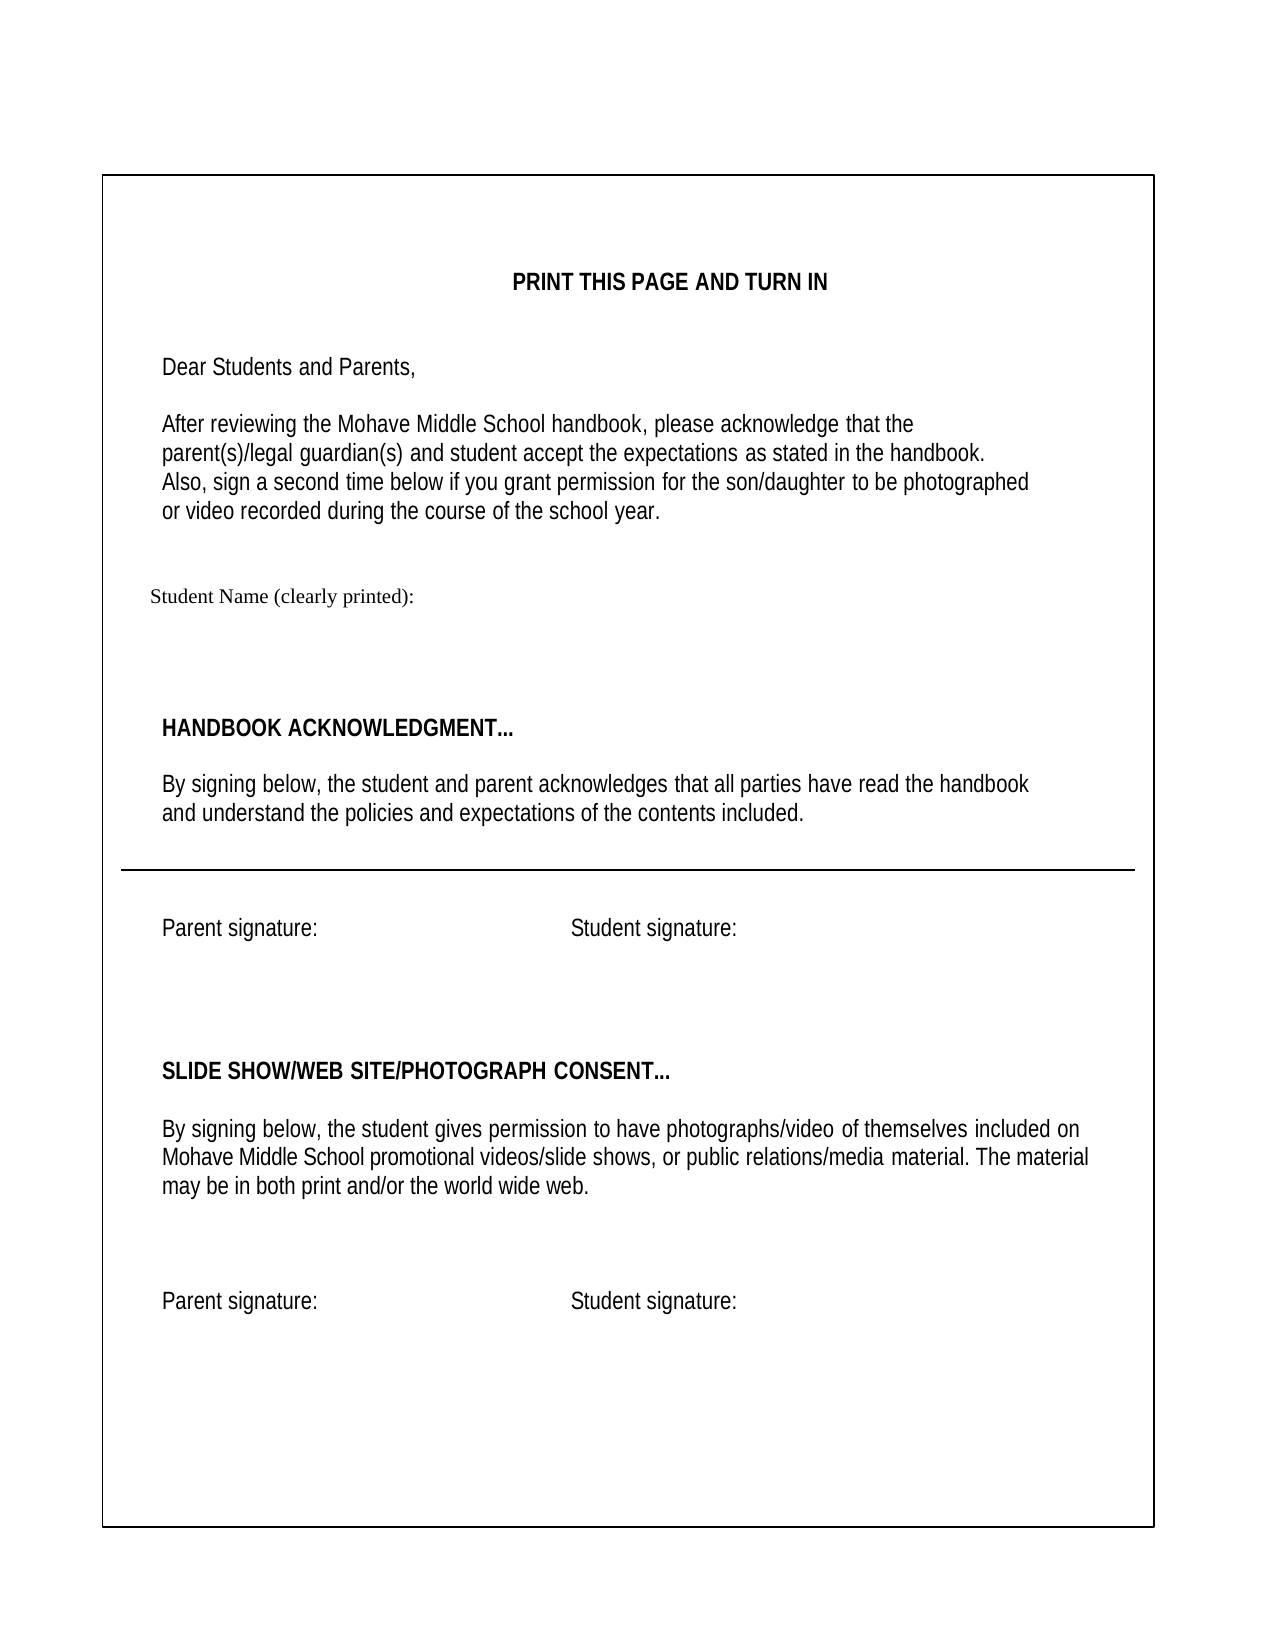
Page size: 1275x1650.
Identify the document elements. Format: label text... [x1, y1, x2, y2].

text Dear Students and Parents, [162, 352, 1125, 381]
text By signing below, the student and parent acknowledges that all parties have read the handbook and understand the policies and expectations of the contents included. [162, 769, 1051, 827]
text Student Name (clearly printed): [150, 587, 1125, 608]
text Parent signature: Student signature: [162, 1286, 1125, 1315]
text Parent signature: Student signature: [162, 912, 1125, 941]
text HANDBOOK ACKNOWLEDGMENT... [162, 712, 1125, 741]
text After reviewing the Mohave Middle School handbook, please acknowledge that the parent(s)/legal guardian(s) and student accept the expectations as stated in the handbook. Also, sign a second time below if you grant permission for the son/daughter to be photographed or video recorded during the course of the school year. [162, 409, 1039, 524]
text PRINT THIS PAGE AND TURN IN [512, 267, 1125, 294]
text By signing below, the student gives permission to have photographs/video of themselves included on Mohave Middle School promotional videos/slide shows, or public relations/media material. The material may be in both print and/or the world wide web. [162, 1113, 1125, 1200]
text SLIDE SHOW/WEB SITE/PHOTOGRAPH CONSENT... [162, 1056, 1125, 1085]
